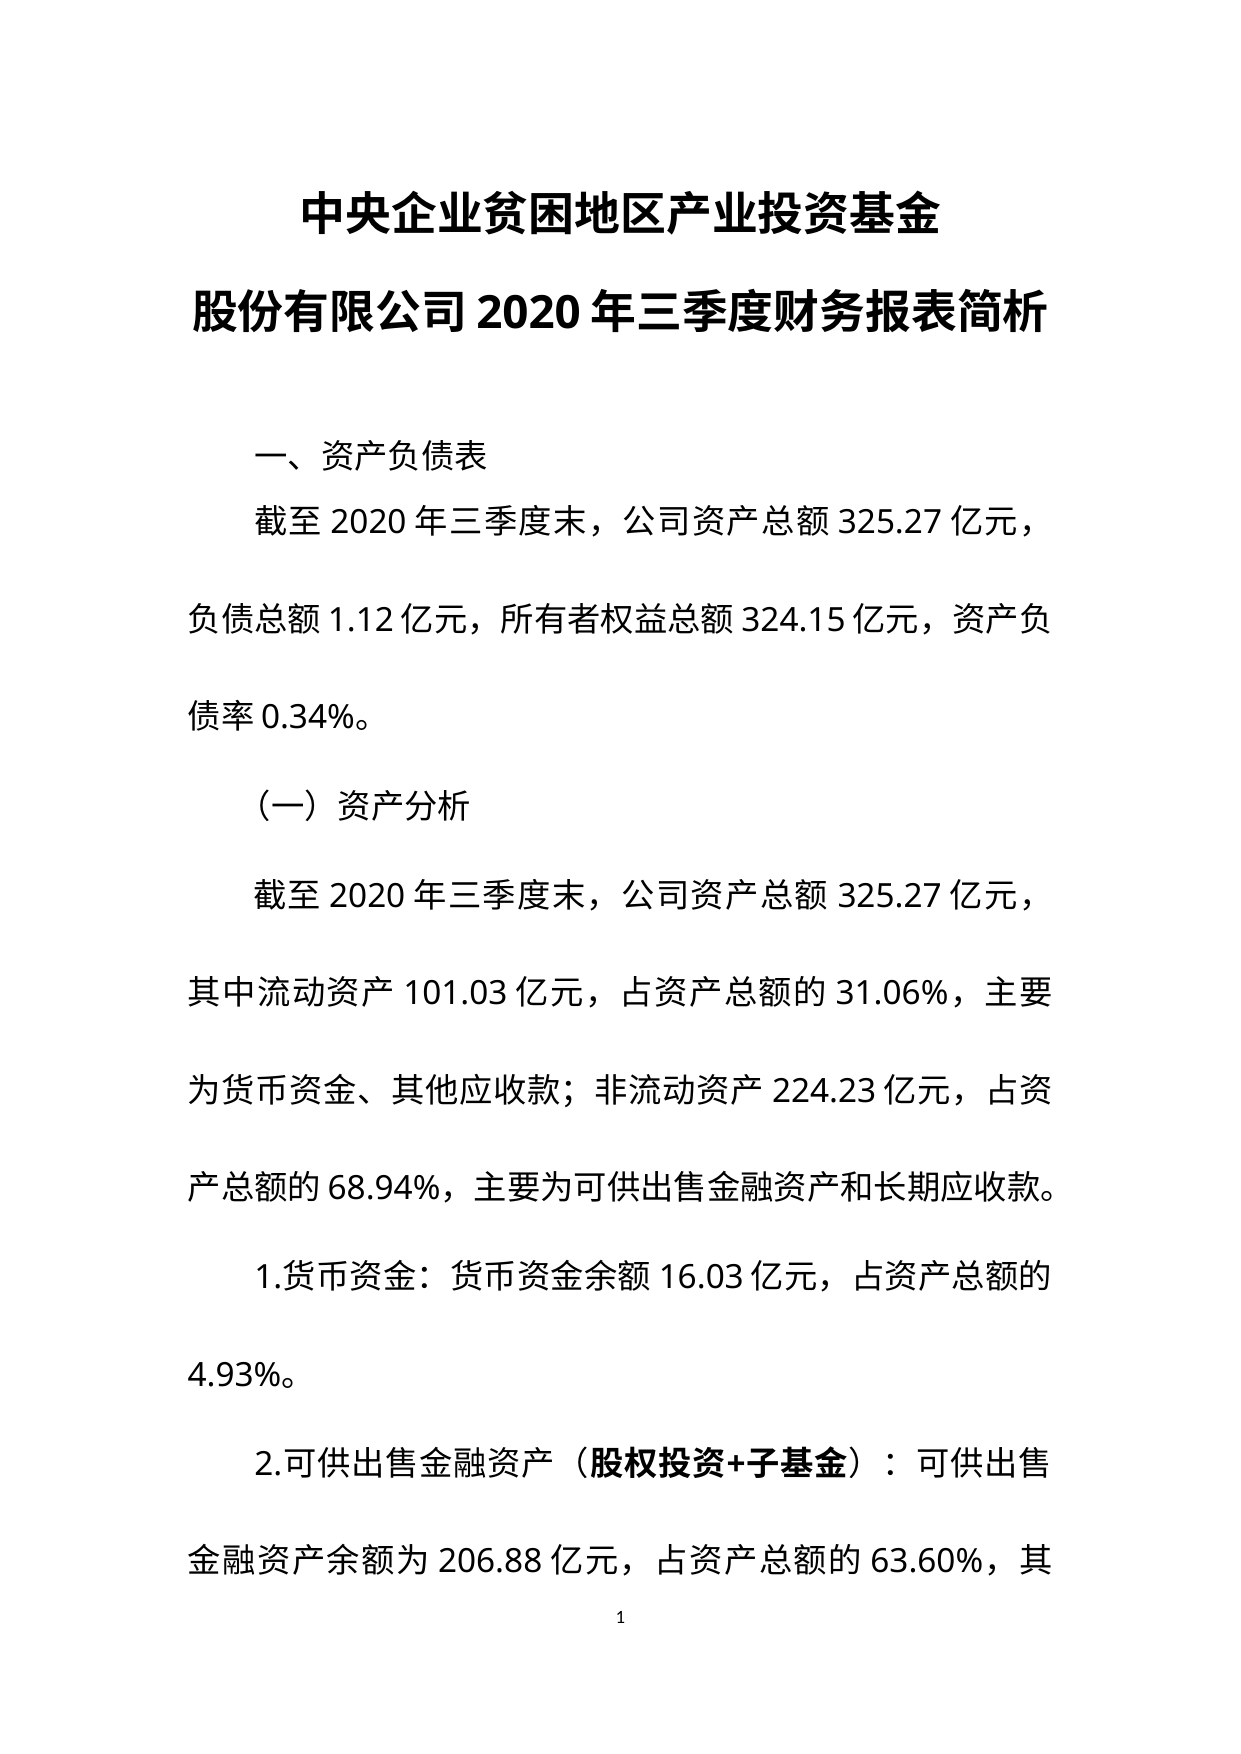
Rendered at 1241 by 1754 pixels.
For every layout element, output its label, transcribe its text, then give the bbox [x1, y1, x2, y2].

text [187, 1428, 1053, 1591]
text （一）资产分析 [187, 771, 1053, 836]
text 1.货币资金：货币资金余额16.03亿元，占资产总额的4.93%。 [187, 1242, 1053, 1404]
text 中央企业贫困地区产业投资基金 [187, 162, 1053, 259]
text 一、资产负债表 [187, 422, 1053, 487]
text 截至2020年三季度末，公司资产总额325.27亿元，负债总额1.12亿元，所有者权益总额324.15亿元，资产负债率0.34%。 [187, 487, 1053, 747]
text 股份有限公司2020年三季度财务报表简析 [187, 259, 1053, 357]
text 截至2020年三季度末，公司资产总额325.27亿元，其中流动资产101.03亿元，占资产总额的31.06%，主要为货币资金、其他应收款；非流动资产224.23亿元，占资产总额的68.94%，主要为可供出售金融资产和长期应收款。 [187, 860, 1053, 1218]
